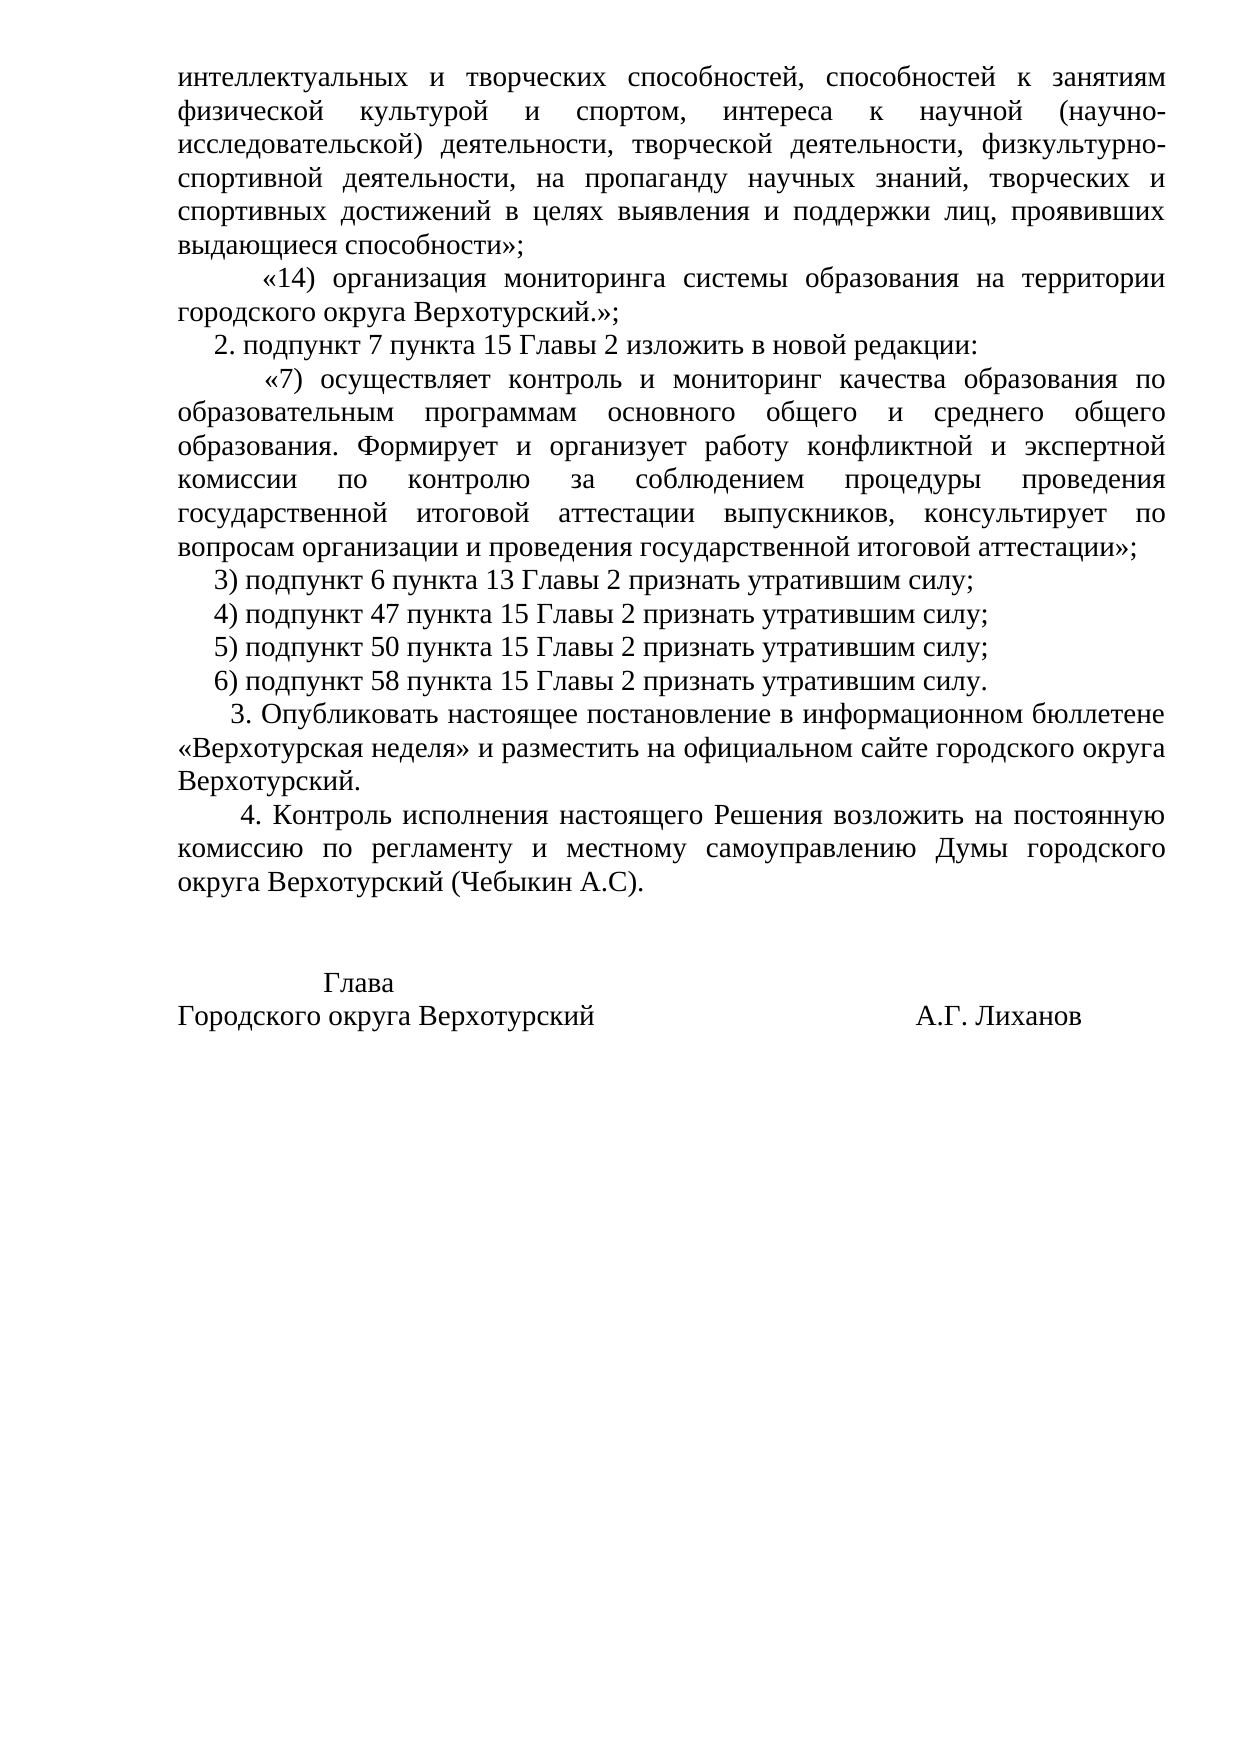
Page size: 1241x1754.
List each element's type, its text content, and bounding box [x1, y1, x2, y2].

text 4. Контроль исполнения настоящего Решения возложить на постоянную комиссию по регламенту и местному самоуправлению Думы городского округа Верхотурский (Чебыкин А.С). [177, 797, 1167, 898]
text 6) подпункт 58 пункта 15 Главы 2 признать утратившим силу. [177, 663, 1167, 696]
text 3. Опубликовать настоящее постановление в информационном бюллетене «Верхотурская неделя» и разместить на официальном сайте городского округа Верхотурский. [177, 696, 1167, 797]
text «14) организация мониторинга системы образования на территории городского округа Верхотурский.»; [177, 260, 1167, 327]
text «7) осуществляет контроль и мониторинг качества образования по образовательным программам основного общего и среднего общего образования. Формирует и организует работу конфликтной и экспертной комиссии по контролю за соблюдением процедуры проведения государственной итоговой аттестации выпускников, консультирует по вопросам организации и проведения государственной итоговой аттестации»; [177, 361, 1167, 562]
text 5) подпункт 50 пункта 15 Главы 2 признать утратившим силу; [177, 629, 1167, 663]
text 3) подпункт 6 пункта 13 Главы 2 признать утратившим силу; [177, 562, 1167, 596]
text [177, 59, 1167, 260]
text 2. подпункт 7 пункта 15 Главы 2 изложить в новой редакции: [177, 327, 1167, 361]
text Городского округа Верхотурский А.Г. Лиханов [177, 998, 1167, 1032]
text Глава [177, 965, 1167, 998]
text 4) подпункт 47 пункта 15 Главы 2 признать утратившим силу; [177, 596, 1167, 629]
